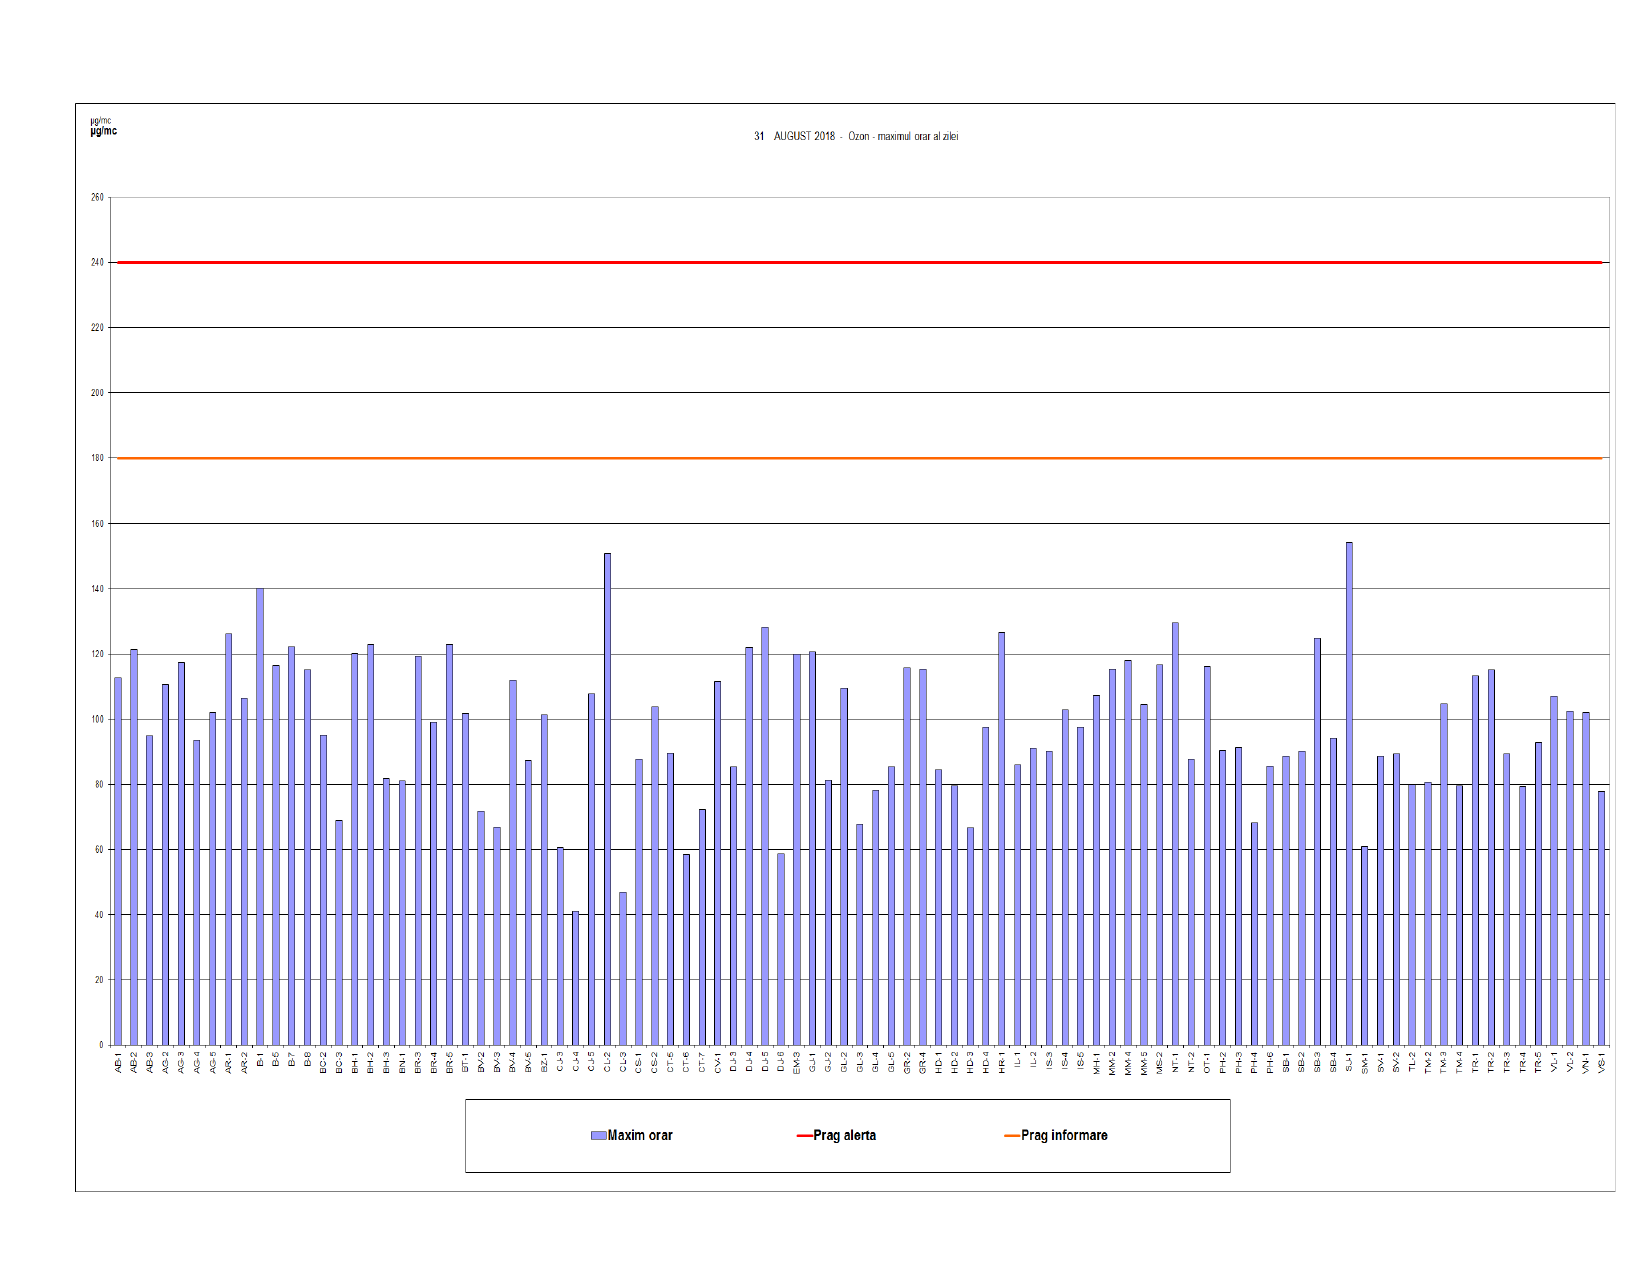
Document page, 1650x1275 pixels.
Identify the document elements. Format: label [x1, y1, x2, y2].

picture [75, 103, 1616, 1192]
